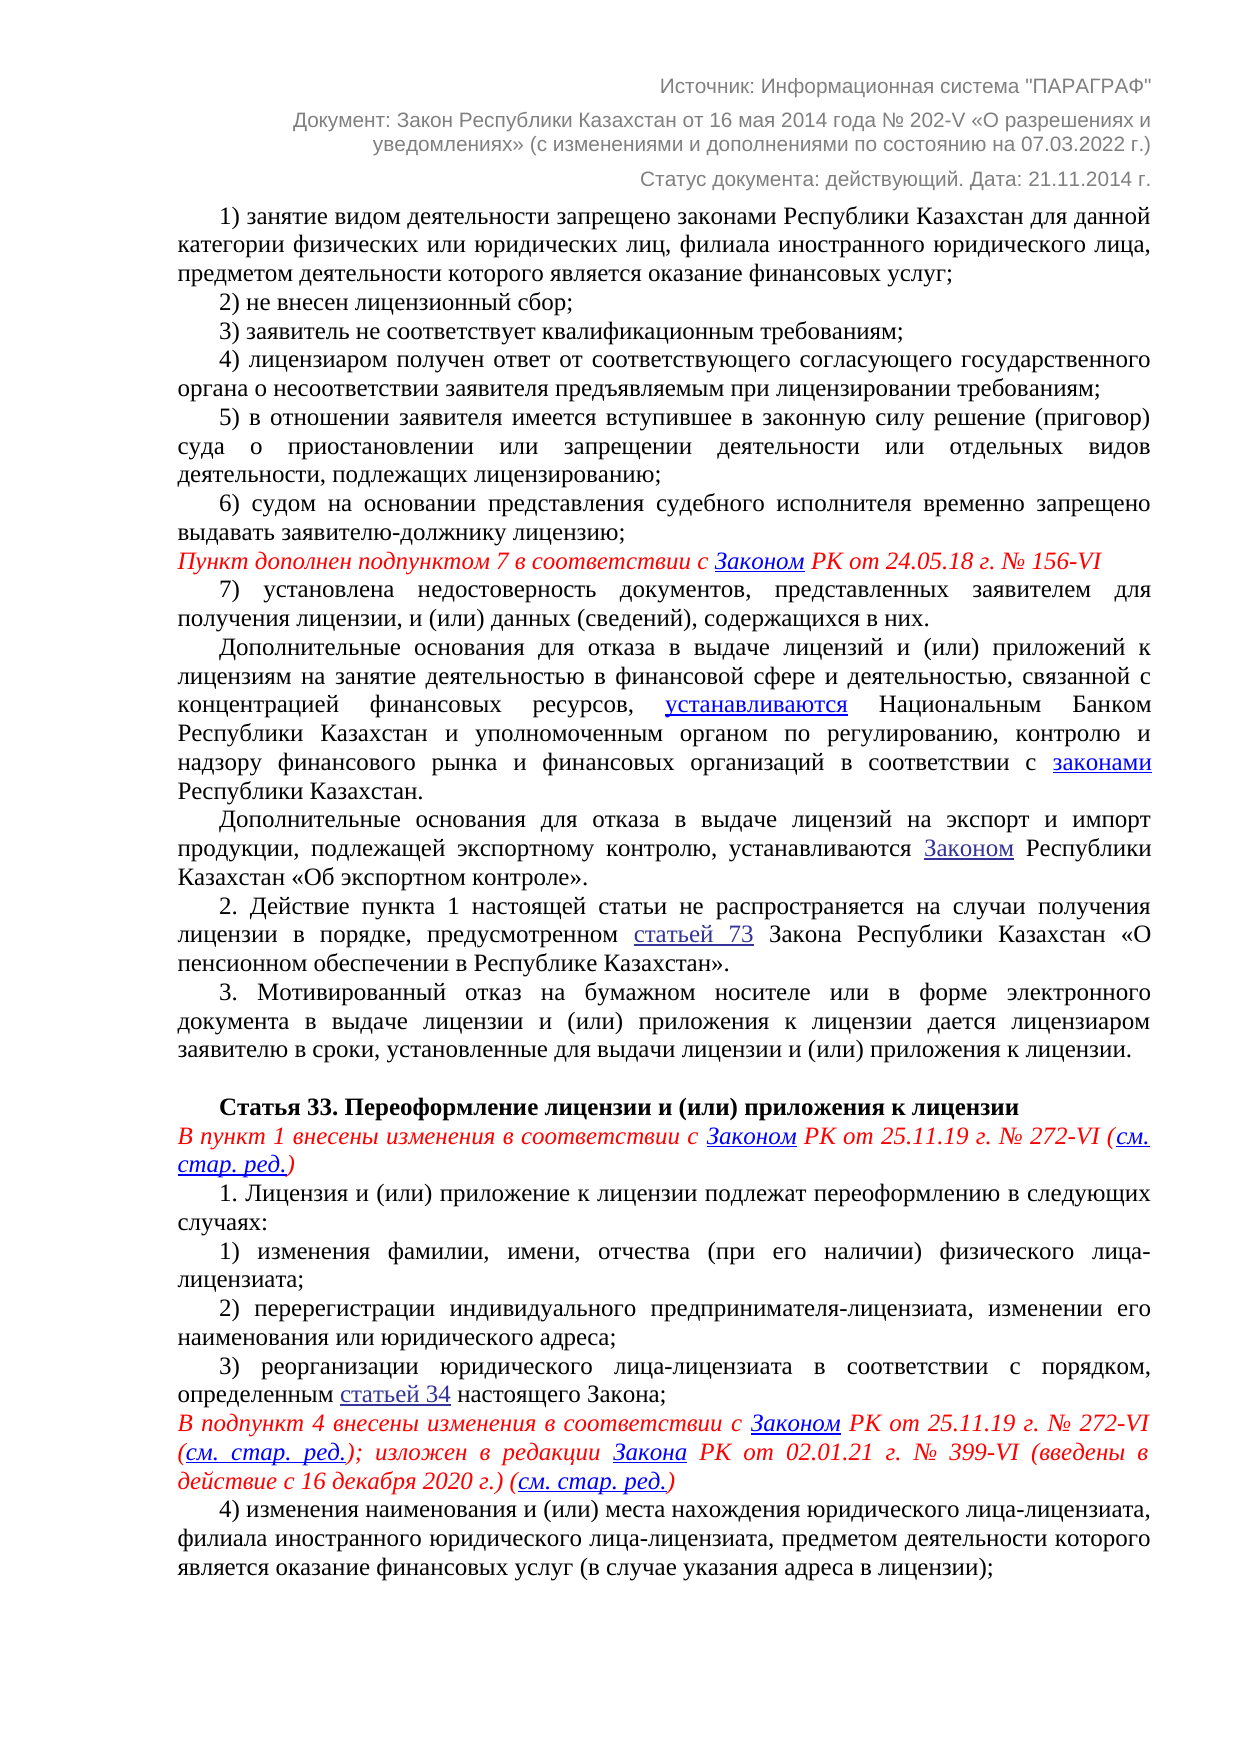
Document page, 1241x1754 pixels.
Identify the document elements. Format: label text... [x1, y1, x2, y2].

text 1. Лицензия и (или) приложение к лицензии подлежат переоформлению в следующих случаях: [177, 1178, 1152, 1236]
text 1) занятие видом деятельности запрещено законами Республики Казахстан для данной категории физических или юридических лиц, филиала иностранного юридического лица, предметом деятельности которого является оказание финансовых услуг; [177, 201, 1152, 287]
text 3) заявитель не соответствует квалификационным требованиям; [177, 316, 1152, 344]
text Дополнительные основания для отказа в выдаче лицензий на экспорт и импорт продукции, подлежащей экспортному контролю, устанавливаются Законом Республики Казахстан «Об экспортном контроле». [177, 804, 1152, 891]
text 3. Мотивированный отказ на бумажном носителе или в форме электронного документа в выдаче лицензии и (или) приложения к лицензии дается лицензиаром заявителю в сроки, установленные для выдачи лицензии и (или) приложения к лицензии. [177, 977, 1152, 1063]
text Дополнительные основания для отказа в выдаче лицензий и (или) приложений к лицензиям на занятие деятельностью в финансовой сфере и деятельностью, связанной с концентрацией финансовых ресурсов, устанавливаются Национальным Банком Республики Казахстан и уполномоченным органом по регулированию, контролю и надзору финансового рынка и финансовых организаций в соответствии с законами Республики Казахстан. [177, 632, 1152, 804]
text 6) судом на основании представления судебного исполнителя временно запрещено выдавать заявителю-должнику лицензию; [177, 488, 1152, 546]
text 4) изменения наименования и (или) места нахождения юридического лица-лицензиата, филиала иностранного юридического лица-лицензиата, предметом деятельности которого является оказание финансовых услуг (в случае указания адреса в лицензии); [177, 1494, 1152, 1581]
text 3) реорганизации юридического лица-лицензиата в соответствии с порядком, определенным статьей 34 настоящего Закона; [177, 1351, 1152, 1408]
text 5) в отношении заявителя имеется вступившее в законную силу решение (приговор) суда о приостановлении или запрещении деятельности или отдельных видов деятельности, подлежащих лицензированию; [177, 402, 1152, 488]
text В подпункт 4 внесены изменения в соответствии с Законом РК от 25.11.19 г. № 272-VI (см. стар. ред.); изложен в редакции Закона РК от 02.01.21 г. № 399-VI (введены в действие с 16 декабря 2020 г.) (см. стар. ред.) [177, 1408, 1152, 1494]
text 1) изменения фамилии, имени, отчества (при его наличии) физического лица-лицензиата; [177, 1236, 1152, 1293]
text 2) не внесен лицензионный сбор; [177, 287, 1152, 316]
text Пункт дополнен подпунктом 7 в соответствии с Законом РК от 24.05.18 г. № 156-VI [177, 546, 1152, 574]
text 2) перерегистрации индивидуального предпринимателя-лицензиата, изменении его наименования или юридического адреса; [177, 1293, 1152, 1351]
text Статья 33. Переоформление лицензии и (или) приложения к лицензии [177, 1092, 1152, 1121]
text 4) лицензиаром получен ответ от соответствующего согласующего государственного органа о несоответствии заявителя предъявляемым при лицензировании требованиям; [177, 344, 1152, 402]
text 2. Действие пункта 1 настоящей статьи не распространяется на случаи получения лицензии в порядке, предусмотренном статьей 73 Закона Республики Казахстан «О пенсионном обеспечении в Республике Казахстан». [177, 891, 1152, 977]
text В пункт 1 внесены изменения в соответствии с Законом РК от 25.11.19 г. № 272-VI (см. стар. ред.) [177, 1121, 1152, 1178]
text 7) установлена недостоверность документов, представленных заявителем для получения лицензии, и (или) данных (сведений), содержащихся в них. [177, 574, 1152, 632]
